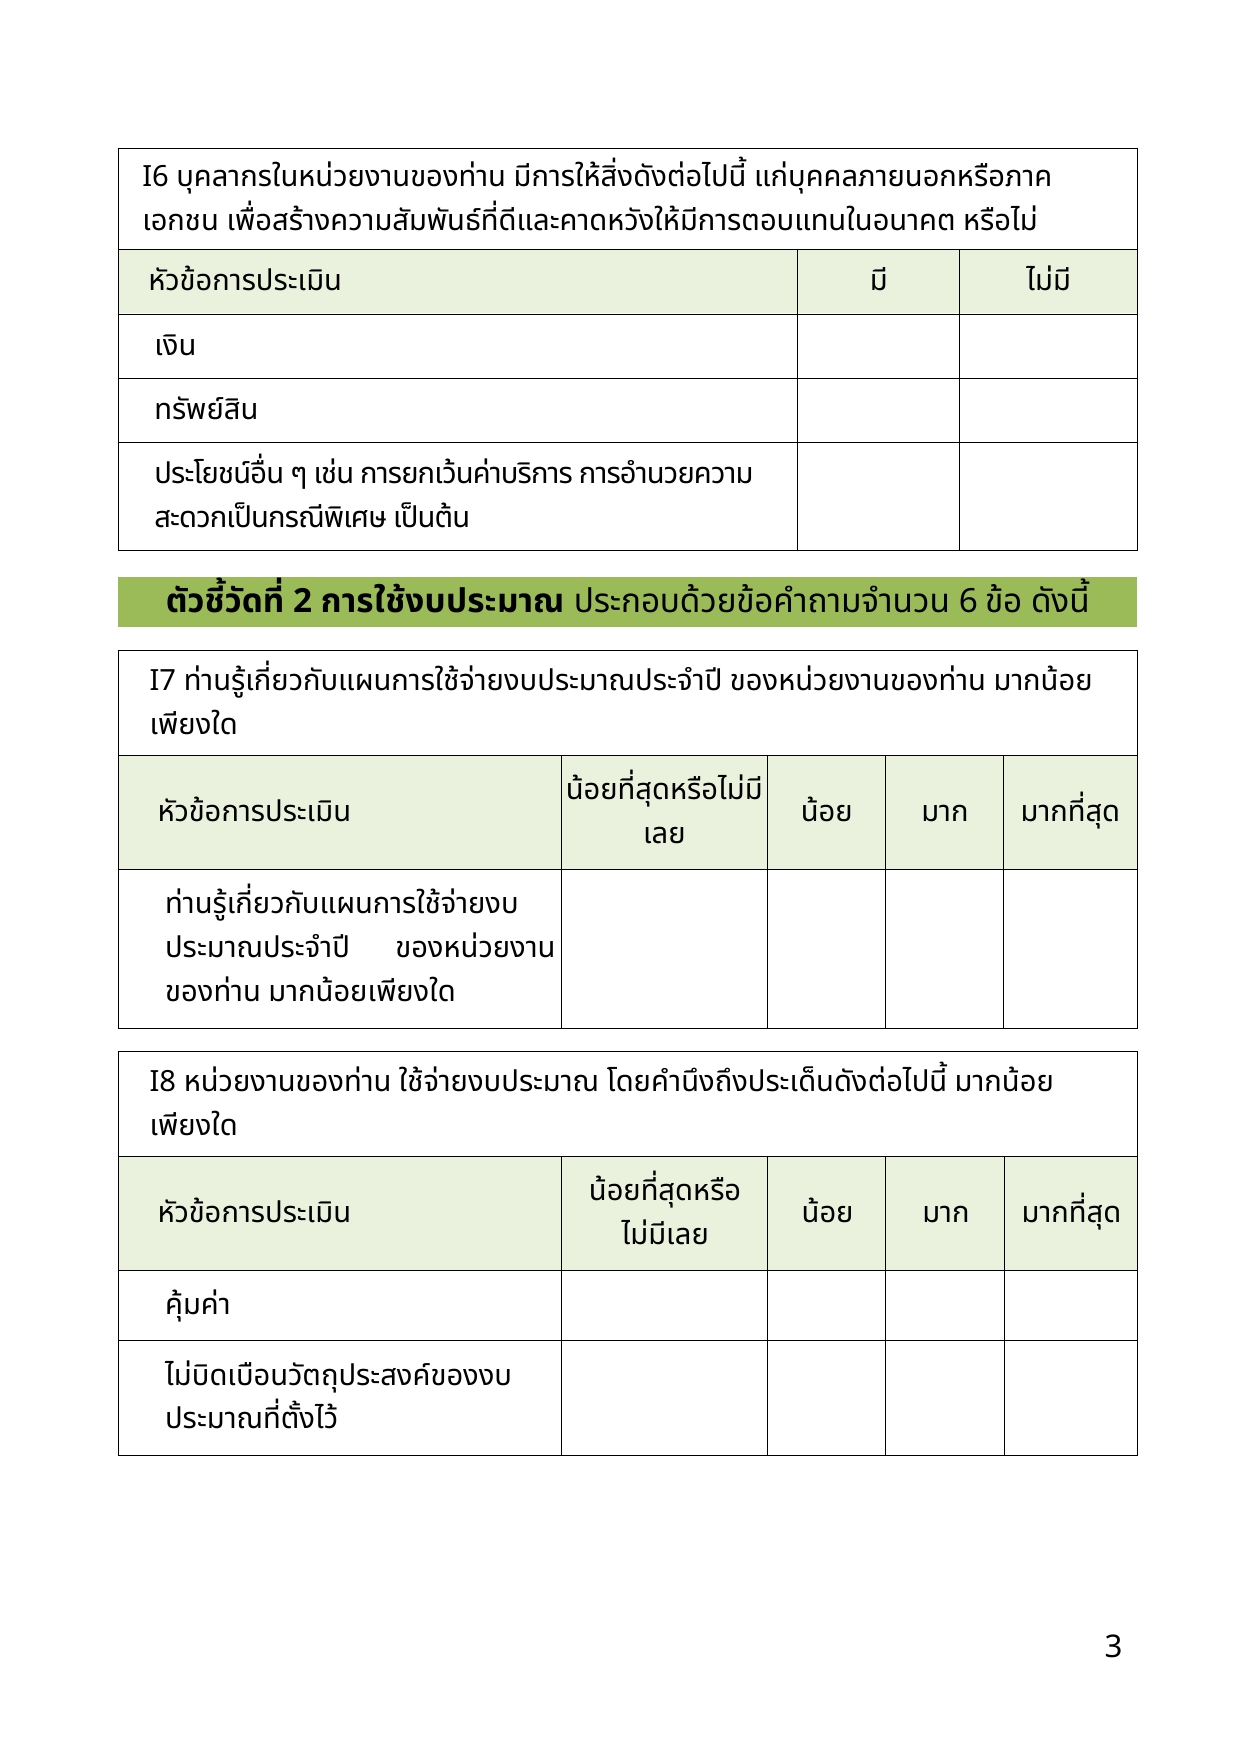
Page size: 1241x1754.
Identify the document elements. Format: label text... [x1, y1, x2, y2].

table_cell ไม่มี [960, 250, 1137, 313]
table_cell มาก [886, 756, 1003, 869]
table_cell เงิน [119, 315, 797, 378]
table_cell ประโยชน์อื่น ๆ เช่น การยกเว้นค่าบริการ การอำนวยความสะดวกเป็นกรณีพิเศษ เป็นต้น [119, 443, 797, 550]
table_cell หัวข้อการประเมิน [119, 1157, 561, 1270]
table_cell [768, 1341, 885, 1454]
table_cell [886, 870, 1003, 1027]
table_cell มาก [886, 1157, 1004, 1270]
table_cell [960, 315, 1137, 378]
table_cell [960, 443, 1137, 550]
table_cell [1005, 1271, 1137, 1340]
table_cell [1005, 1341, 1137, 1454]
table_cell หัวข้อการประเมิน [119, 756, 561, 869]
table_header I7 ท่านรู้เกี่ยวกับแผนการใช้จ่ายงบประมาณประจำปี ของหน่วยงานของท่าน มากน้อยเพียงใด [119, 651, 1137, 755]
table_cell น้อยที่สุดหรือไม่มีเลย [562, 756, 767, 869]
table_cell [798, 443, 959, 550]
table_cell [960, 379, 1137, 442]
table_cell [886, 1341, 1004, 1454]
table_cell [562, 1271, 767, 1340]
table_cell [768, 1271, 885, 1340]
table_cell ไม่บิดเบือนวัตถุประสงค์ของงบประมาณที่ตั้งไว้ [119, 1341, 561, 1454]
table_cell [798, 315, 959, 378]
table_cell มากที่สุด [1005, 1157, 1137, 1270]
table_cell น้อยที่สุดหรือไม่มีเลย [562, 1157, 767, 1270]
text ตัวชี้วัดที่ 2 การใช้งบประมาณ ประกอบด้วยข้อคำถามจำนวน 6 ข้อ ดังนี้ [118, 577, 1137, 627]
table_cell น้อย [768, 1157, 885, 1270]
table_cell [562, 870, 767, 1027]
table_cell ท่านรู้เกี่ยวกับแผนการใช้จ่ายงบประมาณประจำปี ของหน่วยงานของท่าน มากน้อยเพียงใด [119, 870, 561, 1027]
table_header I8 หน่วยงานของท่าน ใช้จ่ายงบประมาณ โดยคำนึงถึงประเด็นดังต่อไปนี้ มากน้อยเพียงใด [119, 1052, 1137, 1156]
table_cell ทรัพย์สิน [119, 379, 797, 442]
table_cell [886, 1271, 1004, 1340]
table_cell [798, 379, 959, 442]
table_cell มี [798, 250, 959, 313]
table_cell หัวข้อการประเมิน [119, 250, 797, 313]
table_cell มากที่สุด [1004, 756, 1137, 869]
table_header I6 บุคลากรในหน่วยงานของท่าน มีการให้สิ่งดังต่อไปนี้ แก่บุคคลภายนอกหรือภาคเอกชน เพื่อสร้างความสัมพันธ์ที่ดีและคาดหวังให้มีการตอบแทนในอนาคต หรือไม่ [119, 149, 1137, 249]
table_cell [562, 1341, 767, 1454]
table_cell น้อย [768, 756, 885, 869]
table_cell คุ้มค่า [119, 1271, 561, 1340]
table_cell [1004, 870, 1137, 1027]
table_cell [768, 870, 885, 1027]
